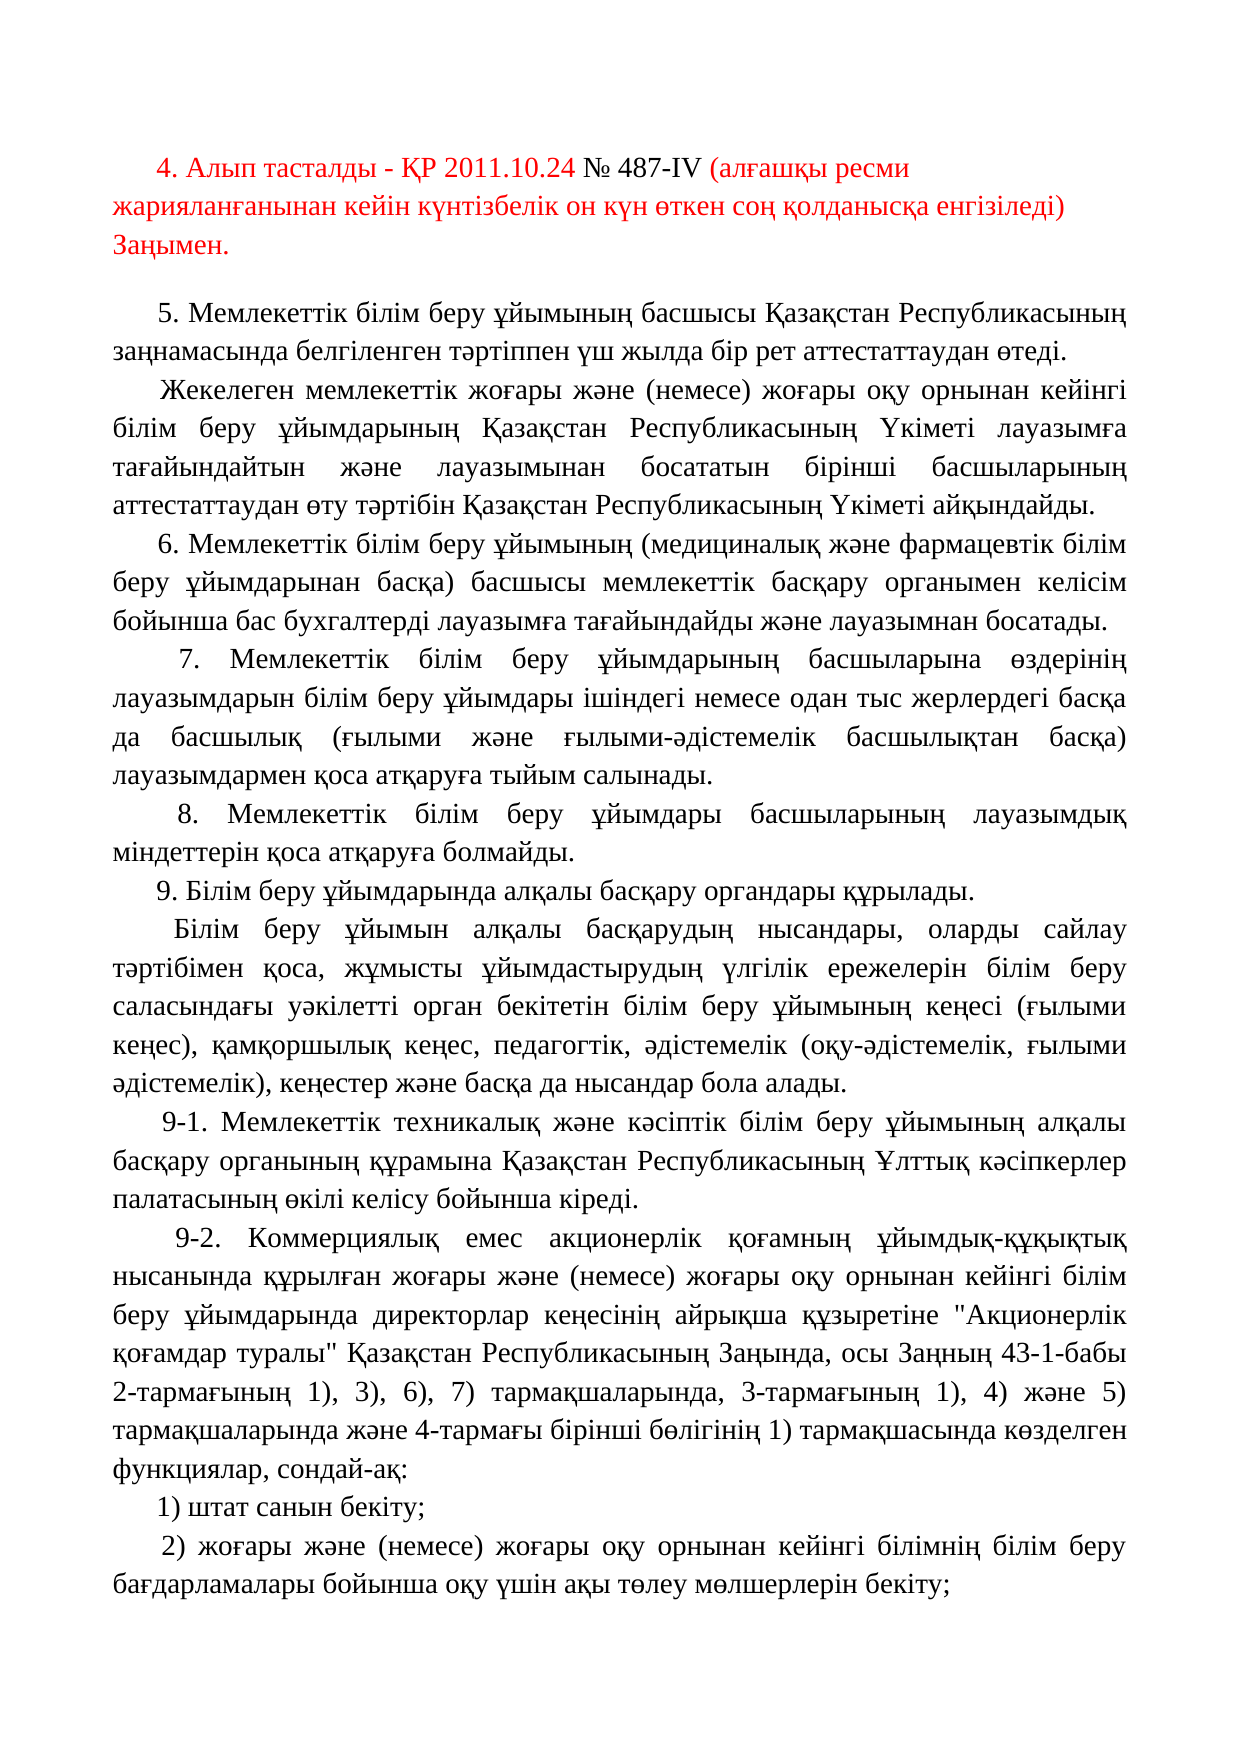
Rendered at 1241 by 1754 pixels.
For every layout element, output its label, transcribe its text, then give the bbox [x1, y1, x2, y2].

text 2) жоғары және (немесе) жоғары оқу орнынан кейінгі білімнің білім беру бағдарламалары бойынша оқу үшін ақы төлеу мөлшерлерін бекіту; [112, 1528, 1128, 1600]
text 9. Білім беру ұйымдарында алқалы басқару органдары құрылады. [112, 873, 1128, 906]
text 7. Мемлекеттік білім беру ұйымдарының басшыларына өздерінің лауазымдарын білім беру ұйымдары ішіндегі немесе одан тыс жерлердегі басқа да басшылық (ғылыми және ғылыми-әдістемелік басшылықтан басқа) лауазымдармен қоса атқаруға тыйым салынады. [112, 642, 1128, 791]
text 4. Алып тасталды - ҚР 2011.10.24 № 487-ІV (алғашқы ресми жарияланғанынан кейін күнтiзбелiк он күн өткен соң қолданысқа енгiзiледi) Заңымен. [112, 150, 1128, 291]
text 9-2. Коммерциялық емес акционерлік қоғамның ұйымдық-құқықтық нысанында құрылған жоғары және (немесе) жоғары оқу орнынан кейінгі білім беру ұйымдарында директорлар кеңесінің айрықша құзыретіне "Акционерлік қоғамдар туралы" Қазақстан Республикасының Заңында, осы Заңның 43-1-бабы 2-тармағының 1), 3), 6), 7) тармақшаларында, 3-тармағының 1), 4) және 5) тармақшаларында және 4-тармағы бірінші бөлігінің 1) тармақшасында көзделген функциялар, сондай-ақ: [112, 1220, 1128, 1484]
text 1) штат санын бекіту; [112, 1489, 1128, 1523]
text 5. Мемлекеттік білім беру ұйымының басшысы Қазақстан Республикасының заңнамасында белгіленген тәртіппен үш жылда бір рет аттестаттаудан өтеді. [112, 295, 1128, 367]
text 6. Мемлекеттік білім беру ұйымының (медициналық және фармацевтік білім беру ұйымдарынан басқа) басшысы мемлекеттік басқару органымен келісім бойынша бас бухгалтерді лауазымға тағайындайды және лауазымнан босатады. [112, 526, 1128, 637]
text Жекелеген мемлекеттік жоғары және (немесе) жоғары оқу орнынан кейінгі білім беру ұйымдарының Қазақстан Республикасының Үкіметі лауазымға тағайындайтын және лауазымынан босататын бірінші басшыларының аттестаттаудан өту тәртібін Қазақстан Республикасының Үкіметі айқындайды. [112, 372, 1128, 521]
text 9-1. Мемлекеттік техникалық және кәсіптік білім беру ұйымының алқалы басқару органының құрамына Қазақстан Республикасының Ұлттық кәсіпкерлер палатасының өкілі келісу бойынша кіреді. [112, 1104, 1128, 1215]
text 8. Мемлекеттік білім беру ұйымдары басшыларының лауазымдық міндеттерін қоса атқаруға болмайды. [112, 796, 1128, 868]
text Білім беру ұйымын алқалы басқарудың нысандары, оларды сайлау тәртібімен қоса, жұмысты ұйымдастырудың үлгілік ережелерін білім беру саласындағы уәкілетті орган бекітетін білім беру ұйымының кеңесі (ғылыми кеңес), қамқоршылық кеңес, педагогтік, әдістемелік (оқу-әдістемелік, ғылыми әдістемелік), кеңестер және басқа да нысандар бола алады. [112, 911, 1128, 1099]
